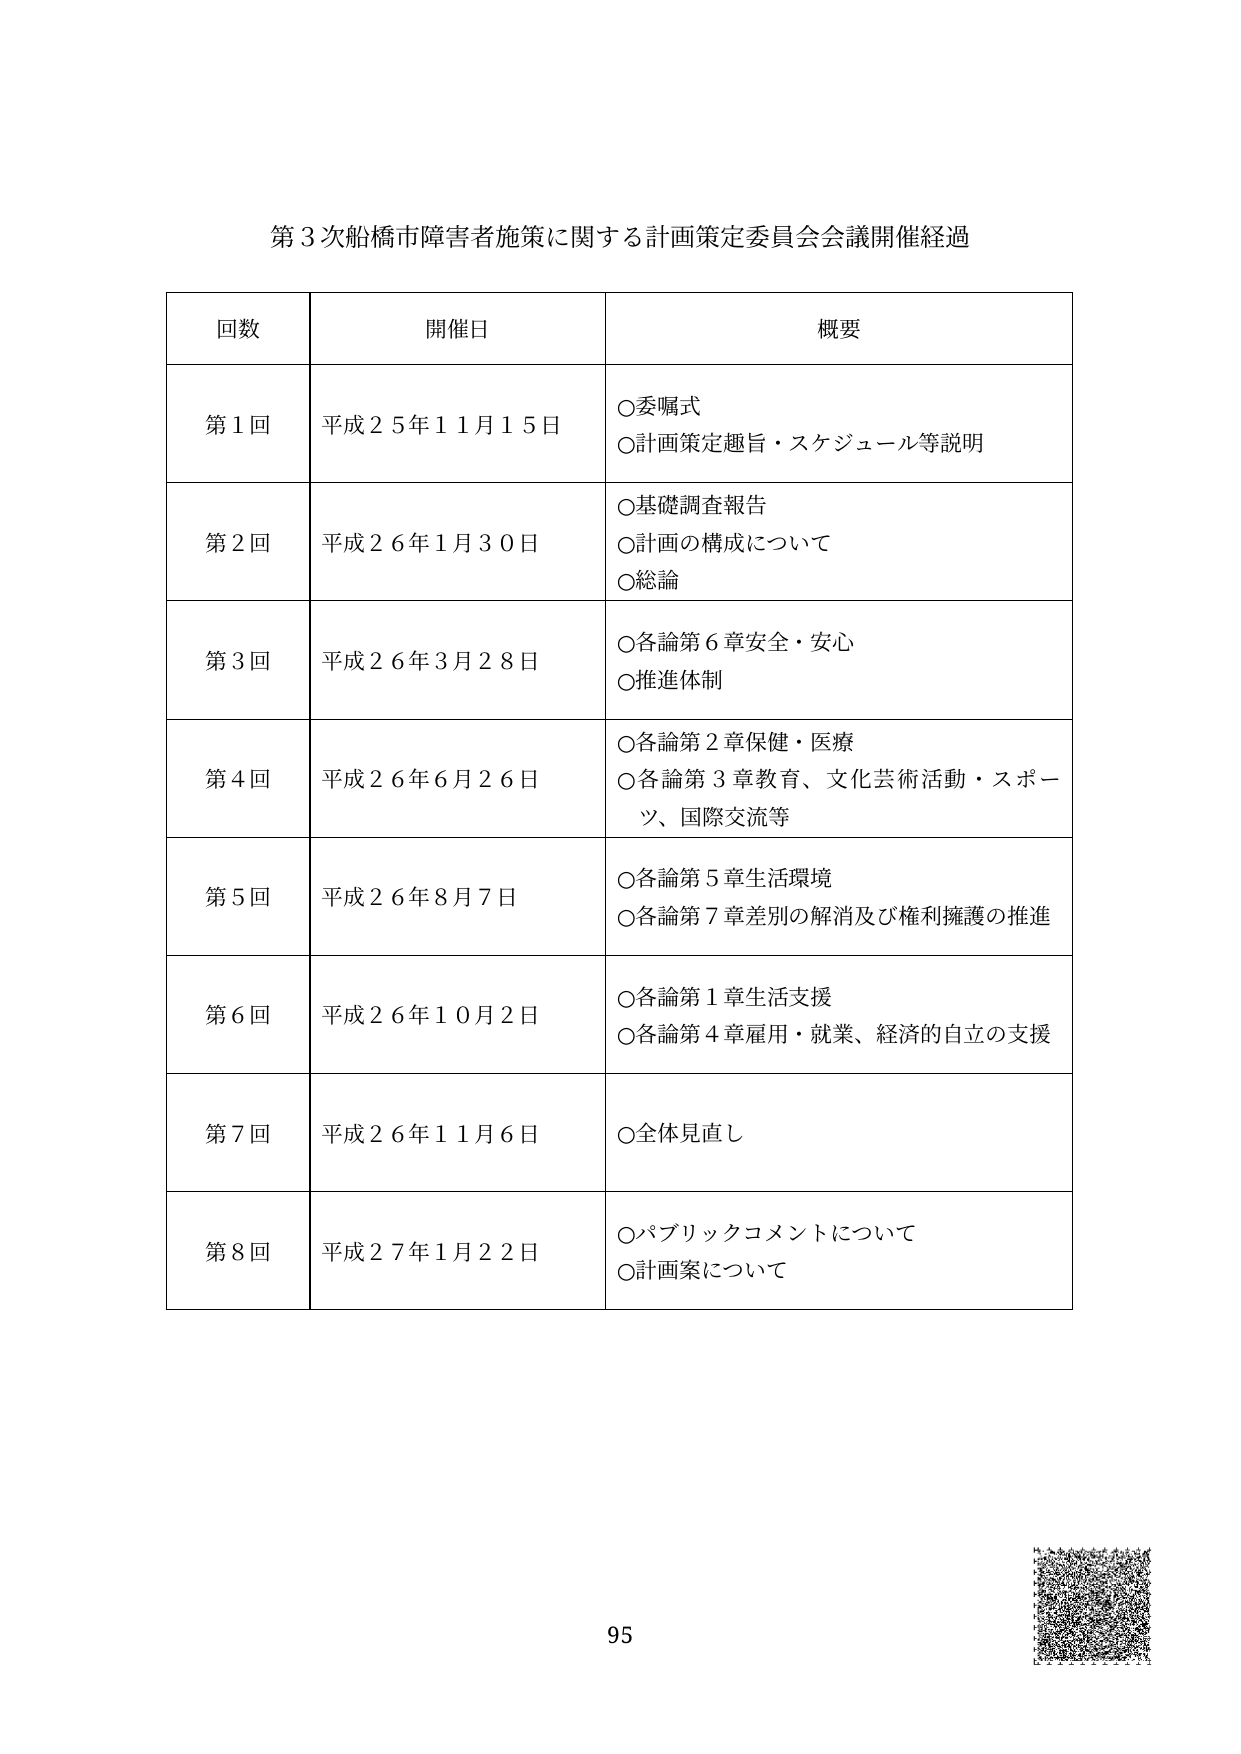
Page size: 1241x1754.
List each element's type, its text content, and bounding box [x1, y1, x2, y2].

table_cell ○委嘱式 ○計画策定趣旨・スケジュール等説明 [606, 365, 1072, 482]
table_cell ○パブリックコメントについて ○計画案について [606, 1192, 1072, 1309]
text 第３次船橋市障害者施策に関する計画策定委員会会議開催経過 [177, 217, 1063, 254]
table_cell 平成２７年１月２２日 [311, 1192, 605, 1309]
table_cell 第２回 [167, 483, 309, 600]
table_cell 平成２６年８月７日 [311, 838, 605, 955]
table_cell ○基礎調査報告 ○計画の構成について ○総論 [606, 483, 1072, 600]
table_cell 第６回 [167, 956, 309, 1073]
table_header 開催日 [311, 293, 605, 364]
table_cell 第１回 [167, 365, 309, 482]
picture [1033, 1547, 1152, 1665]
table_cell ○各論第１章生活支援 ○各論第４章雇用・就業、経済的自立の支援 [606, 956, 1072, 1073]
table_cell 平成２６年６月２６日 [311, 720, 605, 837]
table_cell 第３回 [167, 601, 309, 718]
table_header 回数 [167, 293, 309, 364]
table_cell ○各論第６章安全・安心 ○推進体制 [606, 601, 1072, 718]
table_cell 平成２５年１１月１５日 [311, 365, 605, 482]
table_cell ○各論第５章生活環境 ○各論第７章差別の解消及び権利擁護の推進 [606, 838, 1072, 955]
table_cell 平成２６年１月３０日 [311, 483, 605, 600]
table_cell 第４回 [167, 720, 309, 837]
table_cell 平成２６年３月２８日 [311, 601, 605, 718]
table_cell ○全体見直し [606, 1074, 1072, 1191]
table_cell 第７回 [167, 1074, 309, 1191]
table_cell ○各論第２章保健・医療 ○各論第３章教育、文化芸術活動・スポーツ、国際交流等 [606, 720, 1072, 837]
table_cell 平成２６年１１月６日 [311, 1074, 605, 1191]
table_cell 平成２６年１０月２日 [311, 956, 605, 1073]
table_cell 第５回 [167, 838, 309, 955]
table_cell 第８回 [167, 1192, 309, 1309]
table_header 概要 [606, 293, 1072, 364]
